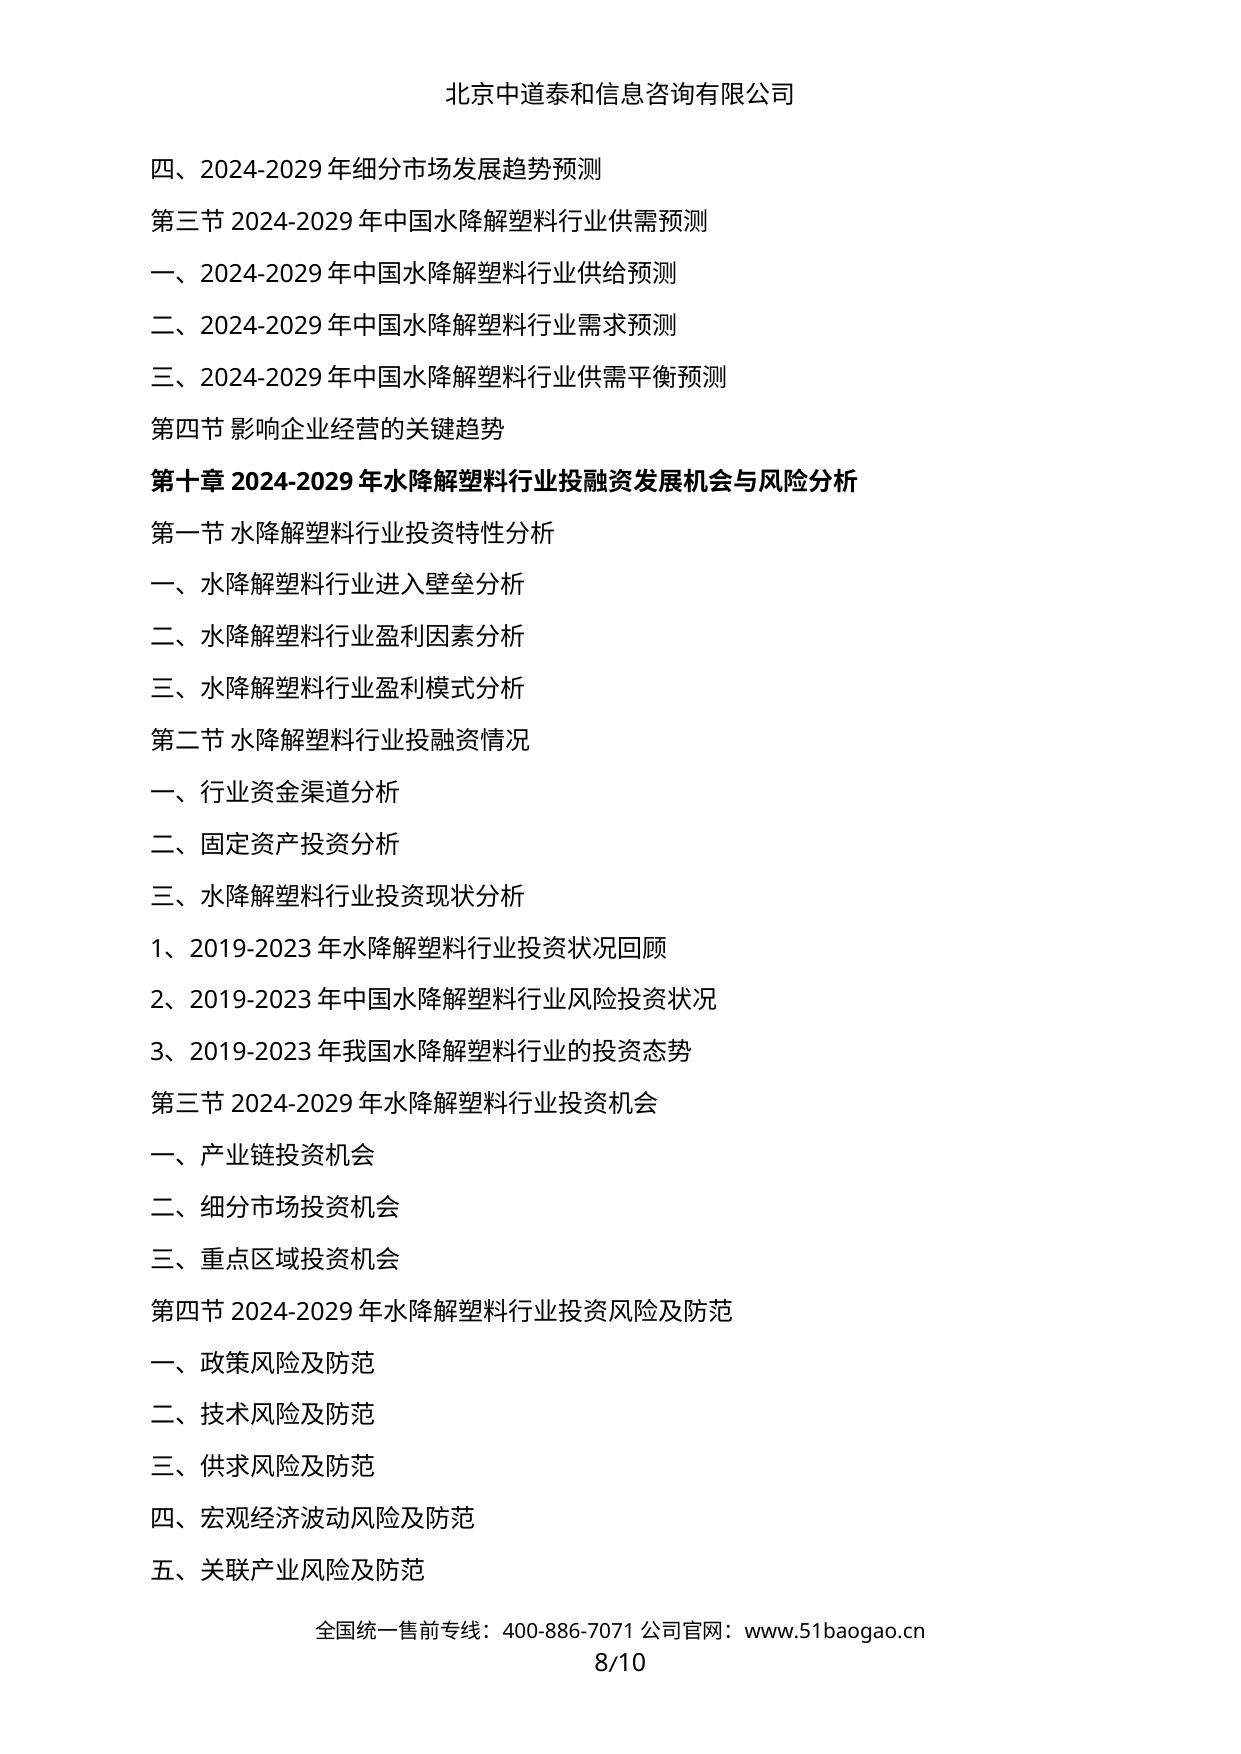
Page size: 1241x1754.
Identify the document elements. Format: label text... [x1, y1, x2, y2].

text 第十章 2024-2029年水降解塑料行业投融资发展机会与风险分析 [150, 461, 1090, 497]
text 五、关联产业风险及防范 [150, 1551, 1090, 1587]
text 第一节 水降解塑料行业投资特性分析 [150, 513, 1090, 549]
text 1、2019-2023年水降解塑料行业投资状况回顾 [150, 928, 1090, 964]
text 二、固定资产投资分析 [150, 824, 1090, 861]
text 第四节 2024-2029年水降解塑料行业投资风险及防范 [150, 1291, 1090, 1327]
text 一、产业链投资机会 [150, 1136, 1090, 1172]
text 第三节 2024-2029年中国水降解塑料行业供需预测 [150, 202, 1090, 238]
text 一、水降解塑料行业进入壁垒分析 [150, 565, 1090, 601]
text 三、水降解塑料行业盈利模式分析 [150, 669, 1090, 705]
text 2、2019-2023年中国水降解塑料行业风险投资状况 [150, 980, 1090, 1016]
text 四、宏观经济波动风险及防范 [150, 1499, 1090, 1535]
text 二、技术风险及防范 [150, 1395, 1090, 1431]
text 三、2024-2029年中国水降解塑料行业供需平衡预测 [150, 357, 1090, 394]
text 第三节 2024-2029年水降解塑料行业投资机会 [150, 1084, 1090, 1120]
text 三、重点区域投资机会 [150, 1239, 1090, 1276]
text 三、水降解塑料行业投资现状分析 [150, 876, 1090, 912]
text 二、细分市场投资机会 [150, 1187, 1090, 1224]
text 第二节 水降解塑料行业投融资情况 [150, 721, 1090, 757]
text 二、2024-2029年中国水降解塑料行业需求预测 [150, 306, 1090, 342]
text 第四节 影响企业经营的关键趋势 [150, 409, 1090, 446]
text 二、水降解塑料行业盈利因素分析 [150, 617, 1090, 653]
text 一、2024-2029年中国水降解塑料行业供给预测 [150, 254, 1090, 290]
text 三、供求风险及防范 [150, 1447, 1090, 1483]
text 3、2019-2023年我国水降解塑料行业的投资态势 [150, 1032, 1090, 1068]
text 四、2024-2029年细分市场发展趋势预测 [150, 150, 1090, 186]
text 一、政策风险及防范 [150, 1343, 1090, 1379]
text 一、行业资金渠道分析 [150, 772, 1090, 809]
